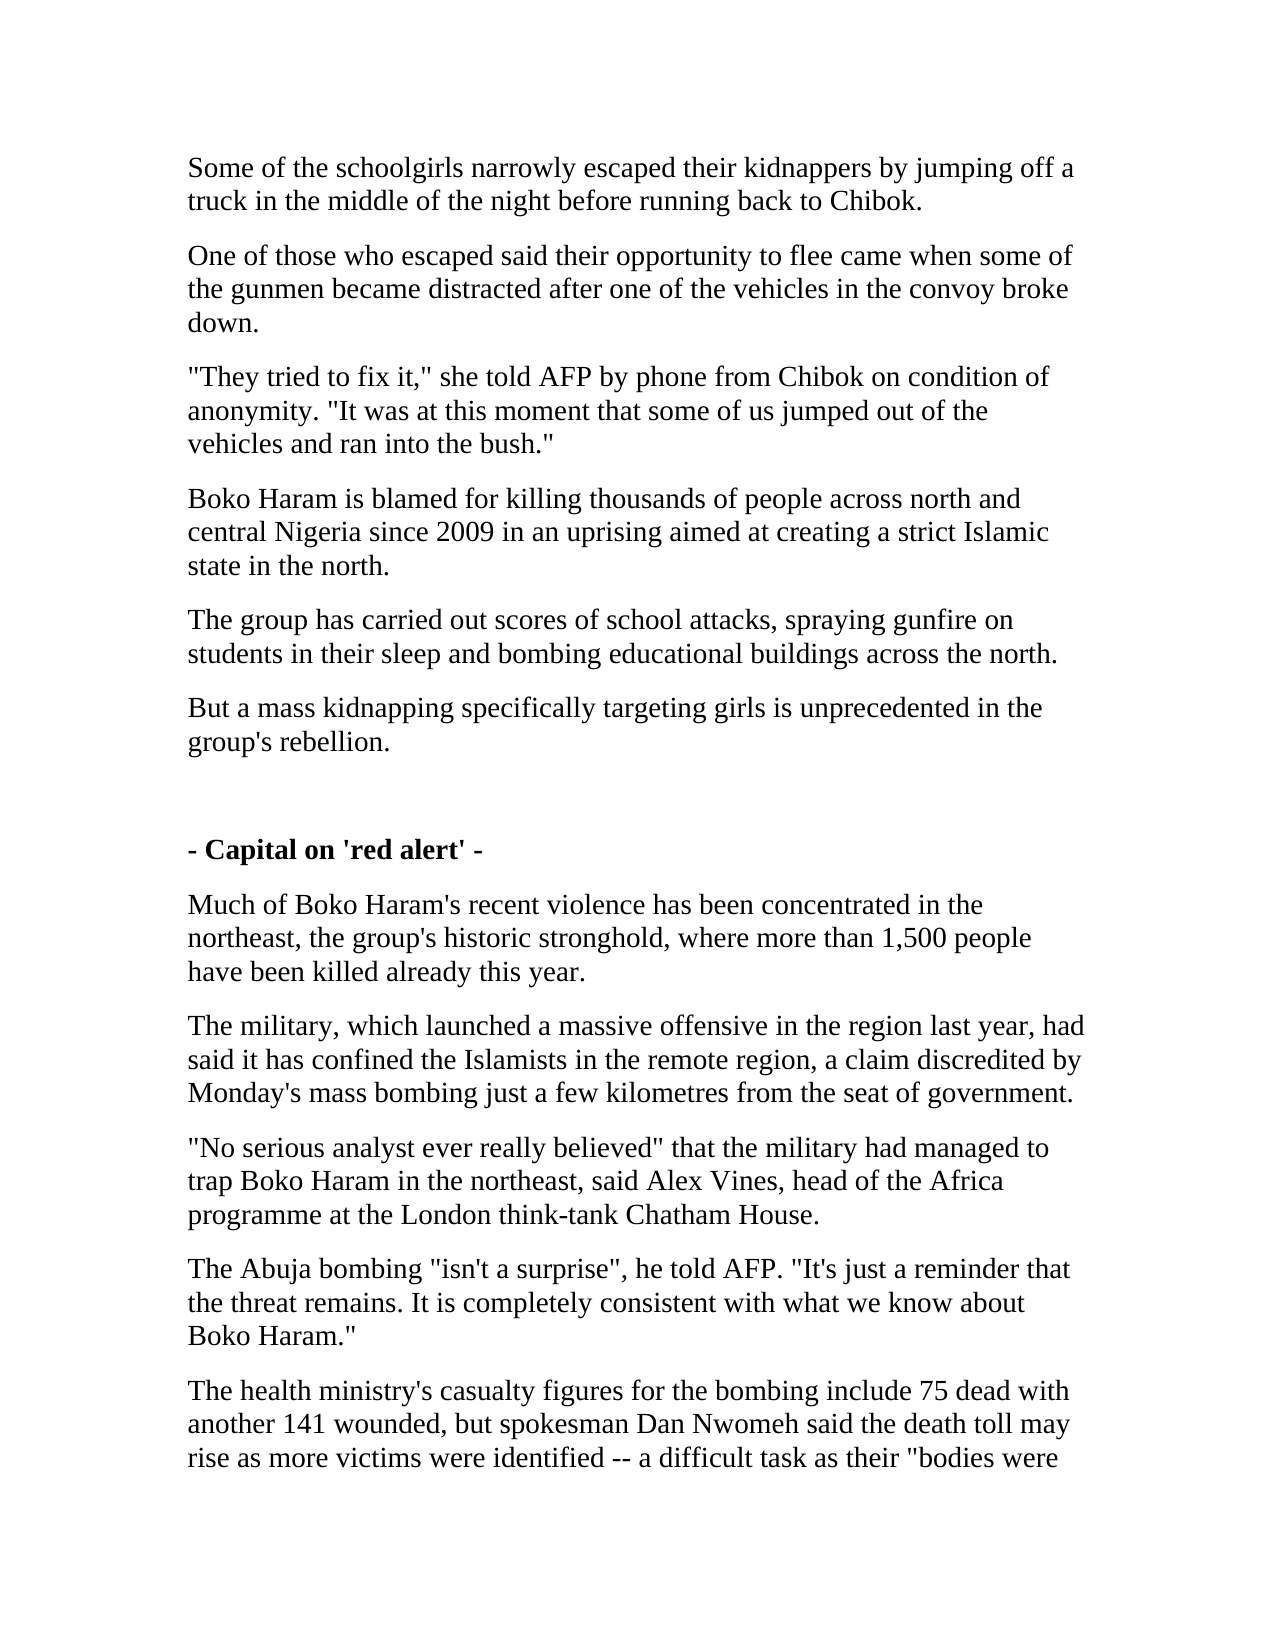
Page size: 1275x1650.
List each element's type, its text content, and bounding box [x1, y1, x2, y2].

text Boko Haram is blamed for killing thousands of people across north and central Nigeria since 2009 in an uprising aimed at creating a strict Islamic state in the north. [187, 481, 1087, 581]
text "They tried to fix it," she told AFP by phone from Chibok on condition of anonymity. "It was at this moment that some of us jumped out of the vehicles and ran into the bush." [187, 359, 1087, 460]
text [187, 1373, 1087, 1473]
text Much of Boko Haram's recent violence has been concentrated in the northeast, the group's historic stronghold, where more than 1,500 people have been killed already this year. [187, 887, 1087, 987]
text "No serious analyst ever really believed" that the military had managed to trap Boko Haram in the northeast, said Alex Vines, head of the Africa programme at the London think-tank Chatham House. [187, 1130, 1087, 1230]
text Some of the schoolgirls narrowly escaped their kidnappers by jumping off a truck in the middle of the night before running back to Chibok. [187, 150, 1087, 217]
text The military, which launched a massive offensive in the region last year, had said it has confined the Islamists in the remote region, a claim discredited by Monday's mass bombing just a few kilometres from the seat of government. [187, 1008, 1087, 1109]
text - Capital on 'red alert' - [187, 832, 1087, 866]
text One of those who escaped said their opportunity to flee came when some of the gunmen became distracted after one of the vehicles in the convoy broke down. [187, 238, 1087, 338]
text But a mass kidnapping specifically targeting girls is unprecedented in the group's rebellion. [187, 690, 1087, 757]
text The group has carried out scores of school attacks, spraying gunfire on students in their sleep and bombing educational buildings across the north. [187, 602, 1087, 669]
text The Abuja bombing "isn't a surprise", he told AFP. "It's just a reminder that the threat remains. It is completely consistent with what we know about Boko Haram." [187, 1251, 1087, 1352]
